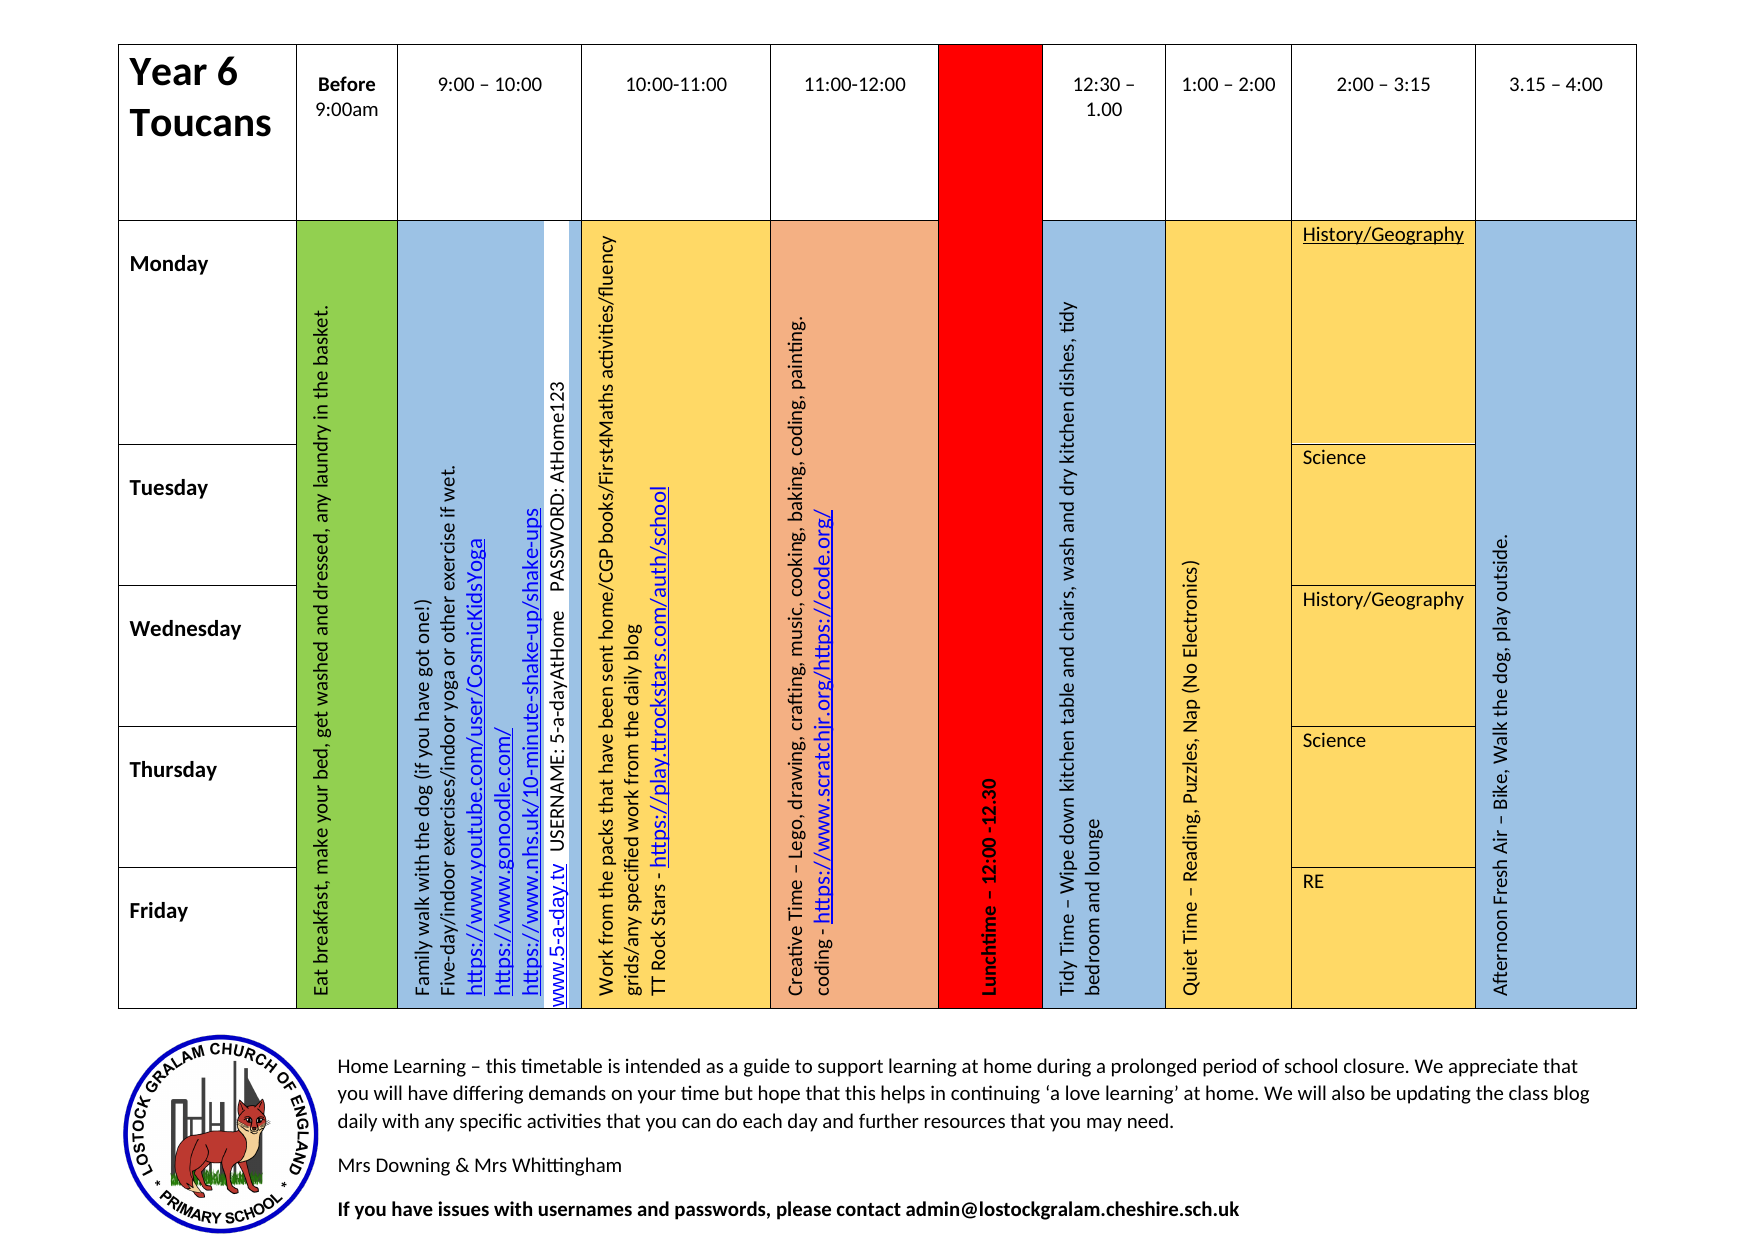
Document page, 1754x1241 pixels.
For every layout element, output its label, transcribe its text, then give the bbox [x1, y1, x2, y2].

table_header 10:00-11:00 [582, 45, 770, 220]
table_cell Quiet Time – Reading, Puzzles, Nap (No Electronics) [1166, 221, 1291, 1008]
table_cell Work from the packs that have been sent home/CGP books/First4Maths activities/fluency grids/any specified work from the daily blog TT Rock Stars - https://play.ttrockstars.com/auth/school [582, 221, 770, 1008]
table_cell Tuesday [119, 445, 296, 585]
table_cell Family walk with the dog (if you have got one!) Five-day/indoor exercises/indoor yoga or other exercise if wet. https://www.youtube.com/user/CosmicKidsYoga https://www.gonoodle.com/ https://www.nhs.uk/10-minute-shake-up/shake-ups www.5-a-day.tv USERNAME: 5-a-dayAtHome PASSWORD: AtHome123 [398, 221, 544, 1008]
table_cell Wednesday [119, 586, 296, 726]
table_cell Friday [119, 868, 296, 1008]
table_header Year 6 Toucans [119, 45, 296, 220]
table_header Before 9:00am [297, 45, 397, 220]
table_cell Eat breakfast, make your bed, get washed and dressed, any laundry in the basket. [297, 221, 397, 1008]
table_cell Afternoon Fresh Air – Bike, Walk the dog, play outside. [1476, 221, 1636, 1008]
table_cell Tidy Time – Wipe down kitchen table and chairs, wash and dry kitchen dishes, tidy bedroom and lounge [1043, 221, 1165, 1008]
table_cell Science [1292, 445, 1475, 585]
table_header Lunchtime – 12:00 -12.30 [939, 45, 1042, 1008]
table_cell History/Geography [1292, 221, 1475, 443]
table_cell RE [1292, 868, 1475, 1008]
table_header 11:00-12:00 [771, 45, 938, 220]
table_header 9:00 – 10:00 [398, 45, 581, 220]
text If you have issues with usernames and passwords, please contact admin@lostockgralam.cheshire.sch.uk [319, 1196, 1604, 1222]
text Mrs Downing & Mrs Whittingham [319, 1152, 1604, 1177]
table_cell Creative Time – Lego, drawing, crafting, music, cooking, baking, coding, painting. coding - https://www.scratchjr.org/ https://code.org/ [771, 221, 938, 1008]
table_header 3.15 – 4:00 [1476, 45, 1636, 220]
table_cell Thursday [119, 727, 296, 867]
table_cell Monday [119, 221, 296, 443]
picture [122, 1034, 319, 1234]
text Home Learning – this timetable is intended as a guide to support learning at home during a prolonged period of school closure. We appreciate that you will have differing demands on your time but hope that this helps in continuing ‘a love learning’ at home. We will also be updating the class blog daily with any specific activities that you can do each day and further resources that you may need. [319, 1053, 1604, 1133]
table_cell Science [1292, 727, 1475, 867]
table_header 12:30 – 1.00 [1043, 45, 1165, 220]
table_header 2:00 – 3:15 [1292, 45, 1475, 220]
table_header 1:00 – 2:00 [1166, 45, 1291, 220]
table_cell History/Geography [1292, 586, 1475, 726]
